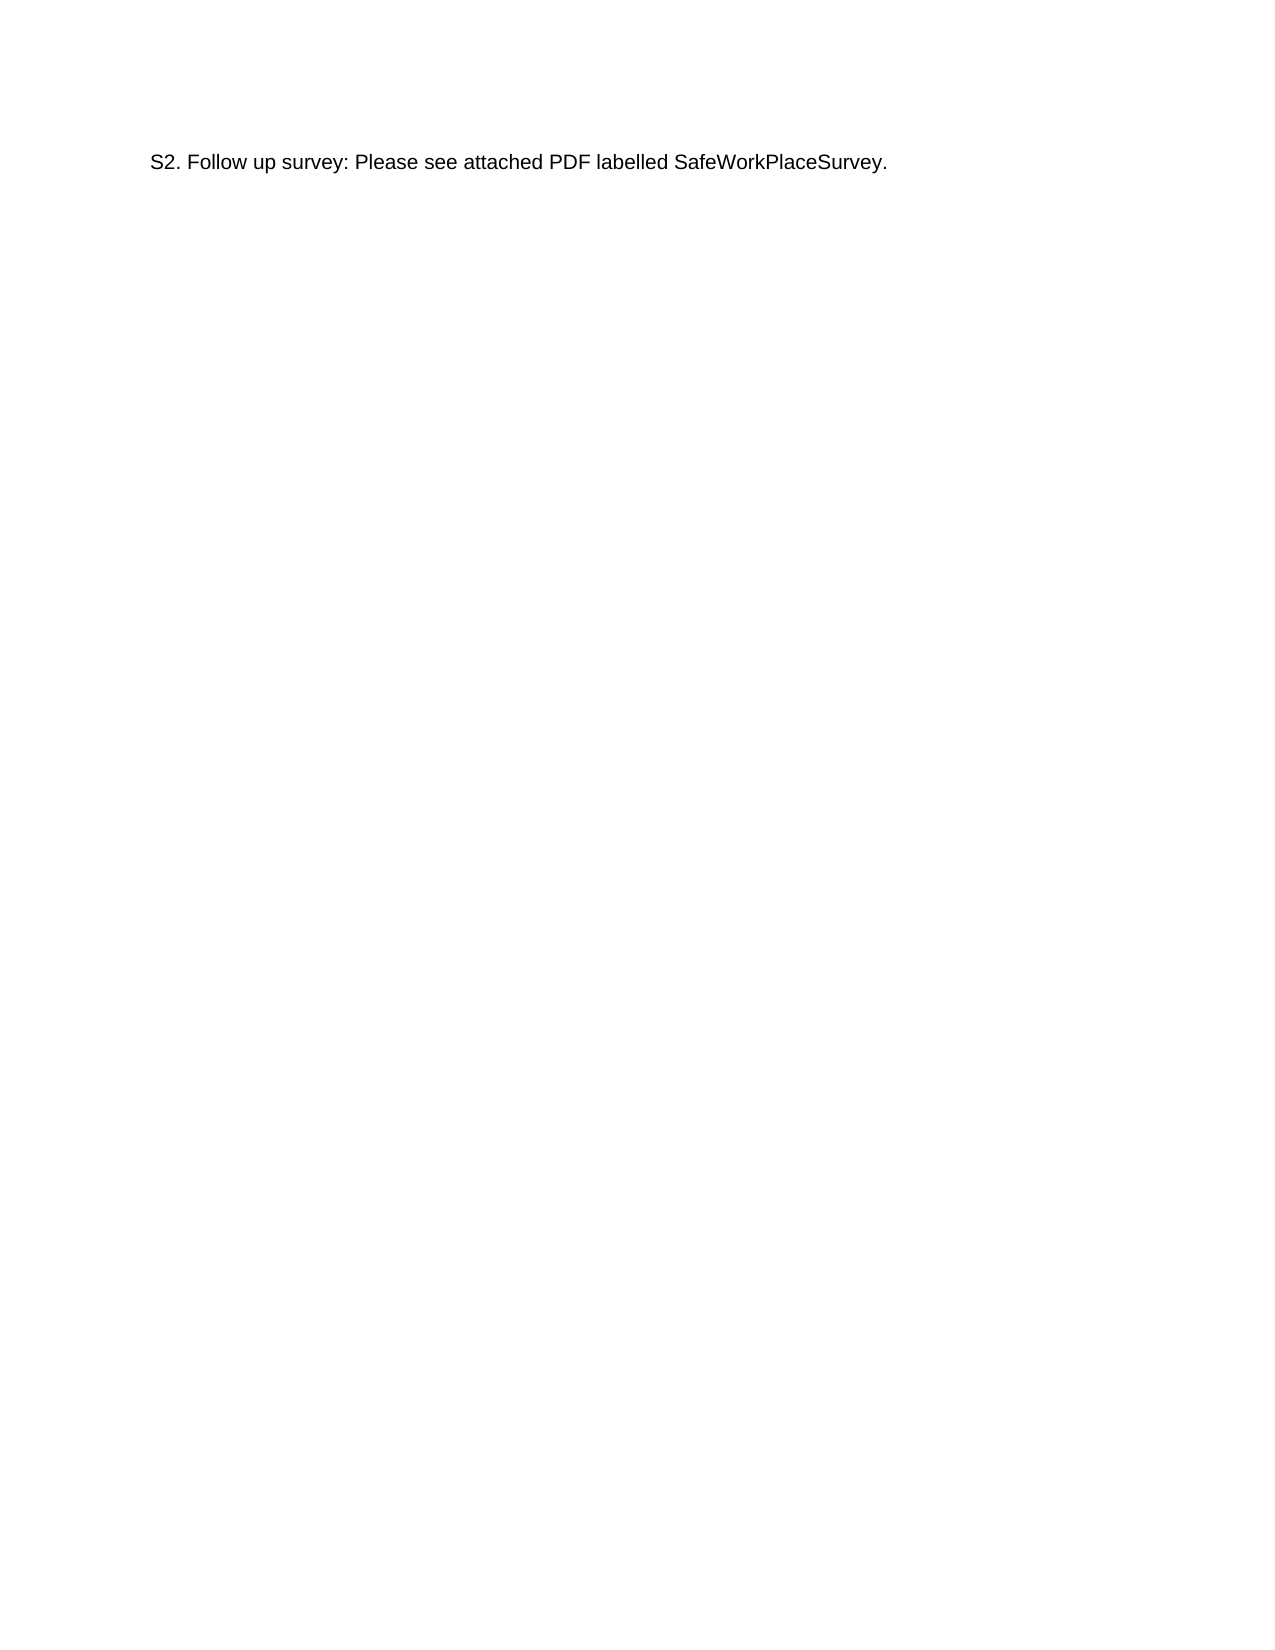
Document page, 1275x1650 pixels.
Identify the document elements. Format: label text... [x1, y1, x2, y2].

text S2. Follow up survey: Please see attached PDF labelled SafeWorkPlaceSurvey. [150, 150, 1125, 174]
